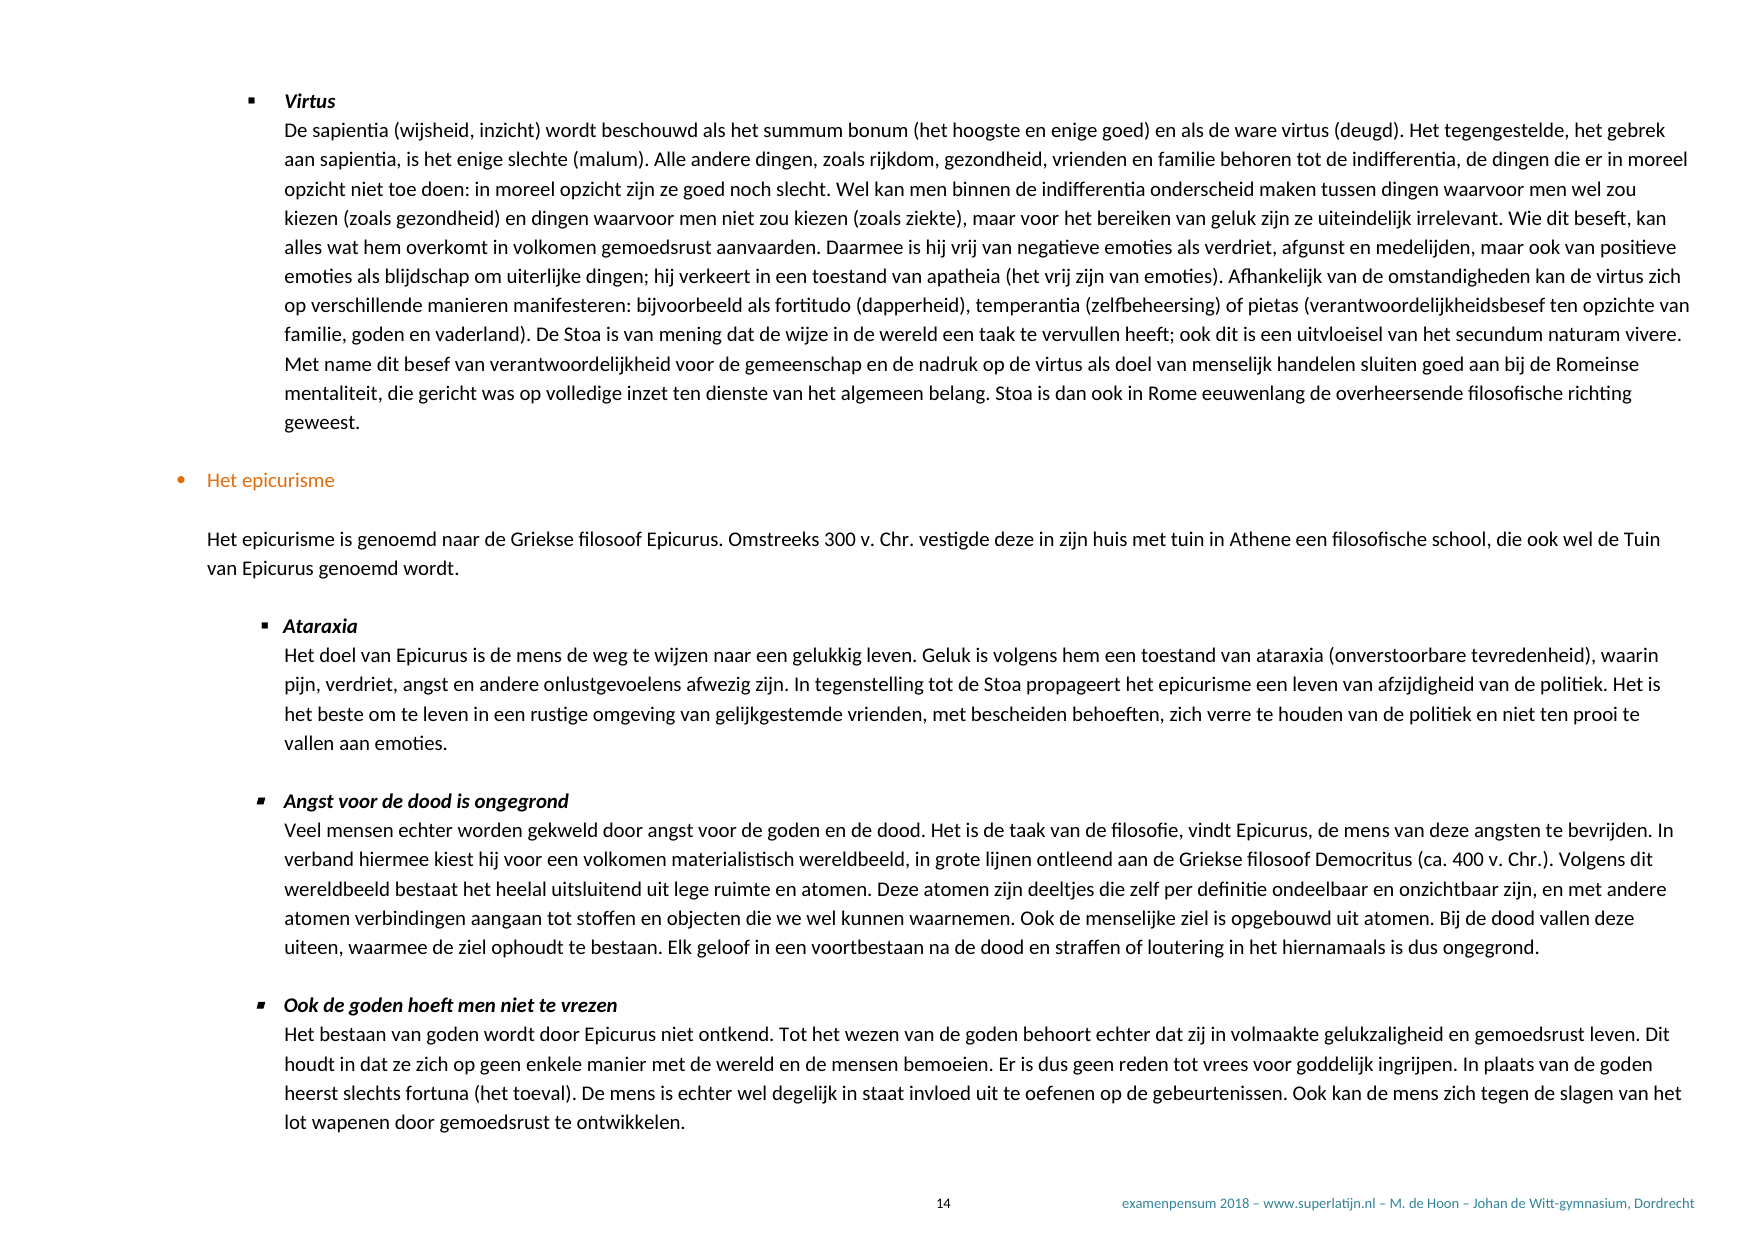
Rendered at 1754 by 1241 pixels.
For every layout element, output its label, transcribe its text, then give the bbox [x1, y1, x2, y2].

list Het epicurisme [177, 467, 1695, 493]
list Het bestaan van goden wordt door Epicurus niet ontkend. Tot het wezen van de goden behoort echter dat zij in volmaakte gelukzaligheid en gemoedsrust leven. Dit houdt in dat ze zich op geen enkele manier met de wereld en de mensen bemoeien. Er is dus geen reden tot vrees voor goddelijk ingrijpen. In plaats van de goden heerst slechts fortuna (het toeval). De mens is echter wel degelijk in staat invloed uit te oefenen op de gebeurtenissen. Ook kan de mens zich tegen de slagen van het lot wapenen door gemoedsrust te ontwikkelen. [284, 1022, 1695, 1134]
list Het doel van Epicurus is de mens de weg te wijzen naar een gelukkig leven. Geluk is volgens hem een toestand van ataraxia (onverstoorbare tevredenheid), waarin pijn, verdriet, angst en andere onlustgevoelens afwezig zijn. In tegenstelling tot de Stoa propageert het epicurisme een leven van afzijdigheid van de politiek. Het is het beste om te leven in een rustige omgeving van gelijkgestemde vrienden, met bescheiden behoeften, zich verre te houden van de politiek en niet ten prooi te vallen aan emoties. [284, 642, 1695, 755]
list Ataraxia [260, 613, 1695, 639]
list De sapientia (wijsheid, inzicht) wordt beschouwd als het summum bonum (het hoogste en enige goed) en als de ware virtus (deugd). Het tegengestelde, het gebrek aan sapientia, is het enige slechte (malum). Alle andere dingen, zoals rijkdom, gezondheid, vrienden en familie behoren tot de indifferentia, de dingen die er in moreel opzicht niet toe doen: in moreel opzicht zijn ze goed noch slecht. Wel kan men binnen de indifferentia onderscheid maken tussen dingen waarvoor men wel zou kiezen (zoals gezondheid) en dingen waarvoor men niet zou kiezen (zoals ziekte), maar voor het bereiken van geluk zijn ze uiteindelijk irrelevant. Wie dit beseft, kan alles wat hem overkomt in volkomen gemoedsrust aanvaarden. Daarmee is hij vrij van negatieve emoties als verdriet, afgunst en medelijden, maar ook van positieve emoties als blijdschap om uiterlijke dingen; hij verkeert in een toestand van apatheia (het vrij zijn van emoties). Afhankelijk van de omstandigheden kan de virtus zich op verschillende manieren manifesteren: bijvoorbeeld als fortitudo (dapperheid), temperantia (zelfbeheersing) of pietas (verantwoordelijkheidsbesef ten opzichte van familie, goden en vaderland). De Stoa is van mening dat de wijze in de wereld een taak te vervullen heeft; ook dit is een uitvloeisel van het secundum naturam vivere. Met name dit besef van verantwoordelijkheid voor de gemeenschap en de nadruk op de virtus als doel van menselijk handelen sluiten goed aan bij de Romeinse mentaliteit, die gericht was op volledige inzet ten dienste van het algemeen belang. Stoa is dan ook in Rome eeuwenlang de overheersende filosofische richting geweest. [284, 117, 1695, 434]
list Angst voor de dood is ongegrond [254, 788, 1695, 814]
list Virtus [247, 88, 1695, 114]
list Veel mensen echter worden gekweld door angst voor de goden en de dood. Het is de taak van de filosofie, vindt Epicurus, de mens van deze angsten te bevrijden. In verband hiermee kiest hij voor een volkomen materialistisch wereldbeeld, in grote lijnen ontleend aan de Griekse filosoof Democritus (ca. 400 v. Chr.). Volgens dit wereldbeeld bestaat het heelal uitsluitend uit lege ruimte en atomen. Deze atomen zijn deeltjes die zelf per definitie ondeelbaar en onzichtbaar zijn, en met andere atomen verbindingen aangaan tot stoffen en objecten die we wel kunnen waarnemen. Ook de menselijke ziel is opgebouwd uit atomen. Bij de dood vallen deze uiteen, waarmee de ziel ophoudt te bestaan. Elk geloof in een voortbestaan na de dood en straffen of loutering in het hiernamaals is dus ongegrond. [284, 817, 1695, 959]
list Ook de goden hoeft men niet te vrezen [254, 992, 1695, 1018]
list Het epicurisme is genoemd naar de Griekse filosoof Epicurus. Omstreeks 300 v. Chr. vestigde deze in zijn huis met tuin in Athene een filosofische school, die ook wel de Tuin van Epicurus genoemd wordt. [207, 526, 1695, 580]
